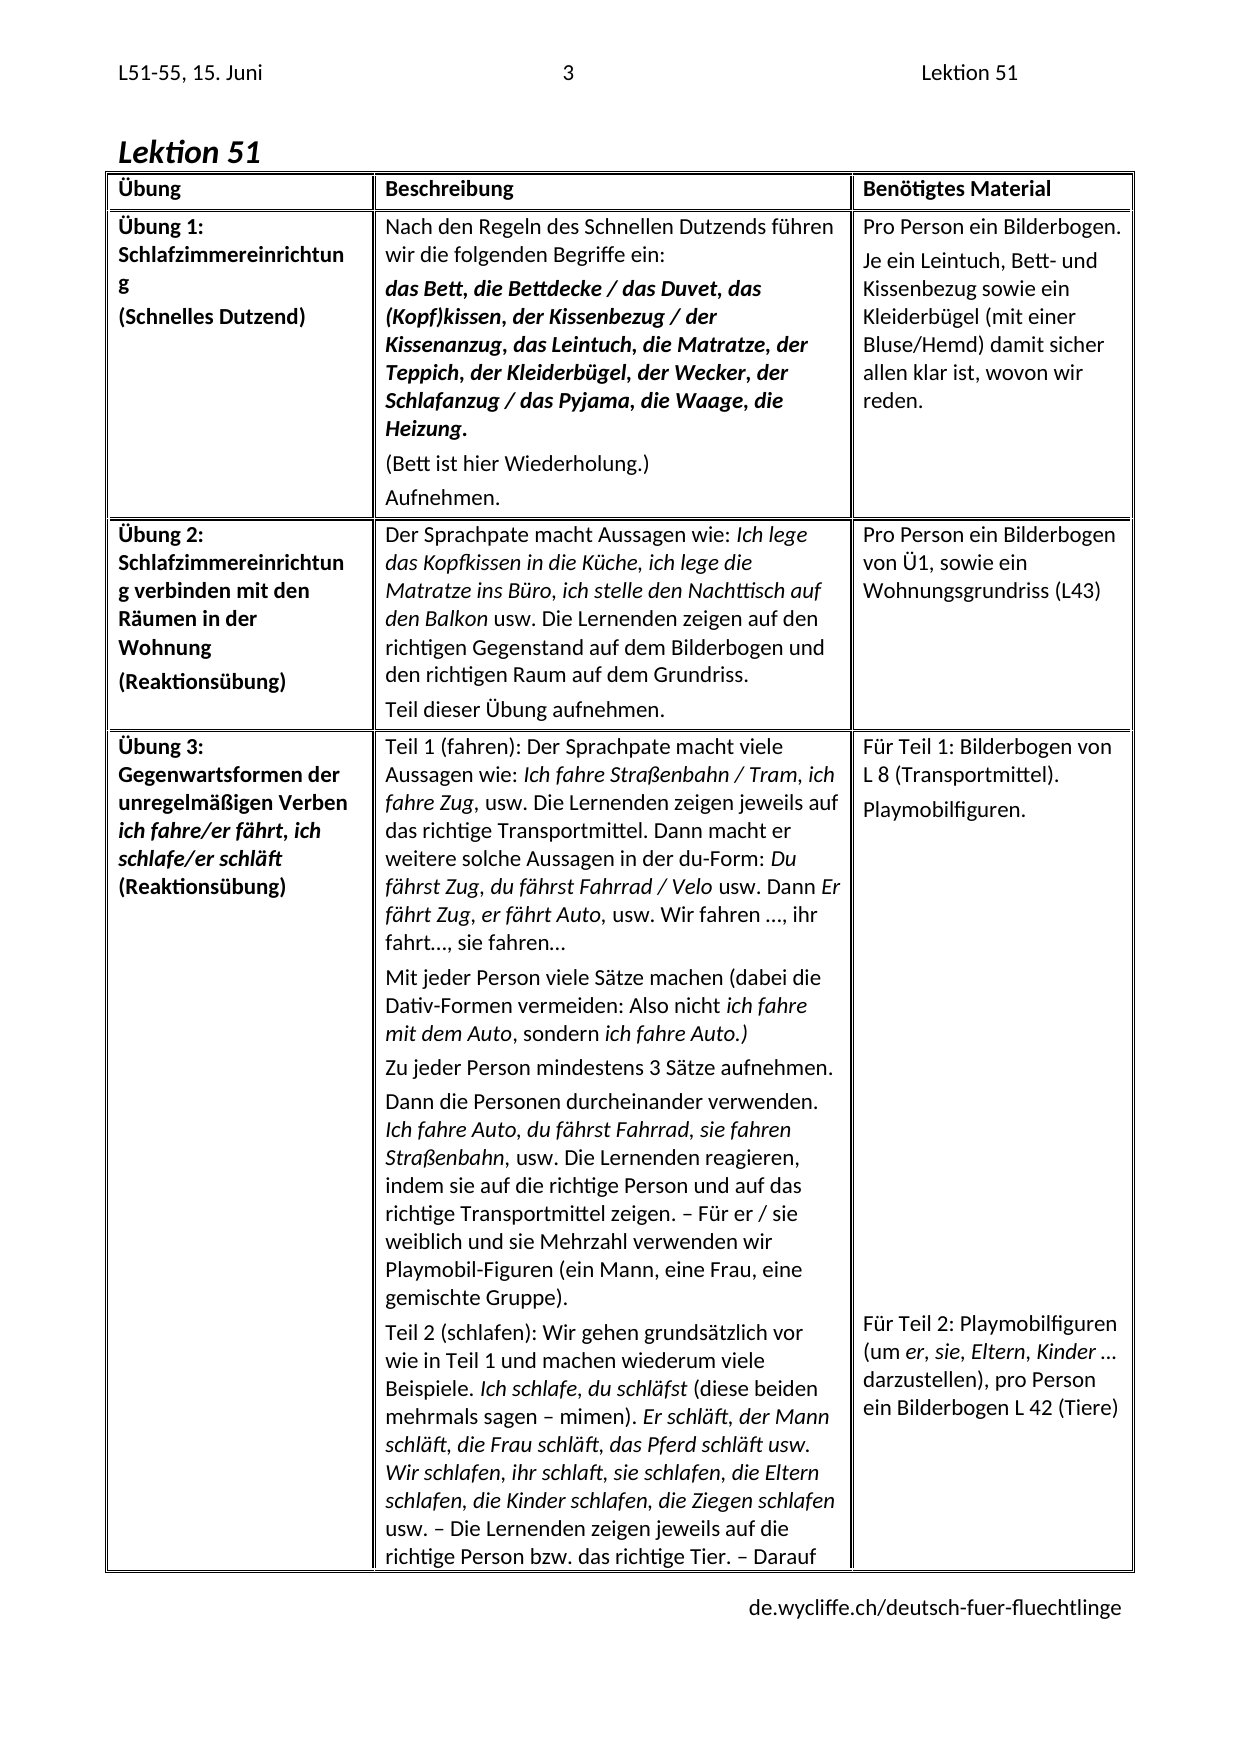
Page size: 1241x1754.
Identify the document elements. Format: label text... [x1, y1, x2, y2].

table_cell Nach den Regeln des Schnellen Dutzends führen wir die folgenden Begriffe ein: das Bett, die Bettdecke / das Duvet, das (Kopf)kissen, der Kissenbezug / der Kissenanzug, das Leintuch, die Matratze, der Teppich, der Kleiderbügel, der Wecker, der Schlafanzug / das Pyjama, die Waage, die Heizung. (Bett ist hier Wiederholung.) Aufnehmen. [376, 212, 850, 517]
table_cell Der Sprachpate macht Aussagen wie: Ich lege das Kopfkissen in die Küche, ich lege die Matratze ins Büro, ich stelle den Nachttisch auf den Balkon usw. Die Lernenden zeigen auf den richtigen Gegenstand auf dem Bilderbogen und den richtigen Raum auf dem Grundriss. Teil dieser Übung aufnehmen. [376, 521, 850, 729]
table_header Übung [108, 175, 374, 209]
table_cell Übung 2: Schlafzimmereinrichtung verbinden mit den Räumen in der Wohnung (Reaktionsübung) [108, 517, 373, 729]
table_cell Übung 1: Schlafzimmereinrichtung (Schnelles Dutzend) [108, 209, 373, 517]
table_cell Pro Person ein Bilderbogen. Je ein Leintuch, Bett- und Kissenbezug sowie ein Kleiderbügel (mit einer Bluse/Hemd) damit sicher allen klar ist, wovon wir reden. [854, 209, 1132, 517]
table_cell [852, 729, 1132, 1570]
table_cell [374, 732, 852, 1570]
table_header Benötigtes Material [852, 174, 1132, 209]
table_cell Pro Person ein Bilderbogen von Ü1, sowie ein Wohnungsgrundriss (L43) [854, 517, 1132, 729]
table_header Beschreibung [374, 174, 852, 209]
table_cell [108, 729, 374, 1570]
text Lektion 51 [118, 131, 1122, 171]
